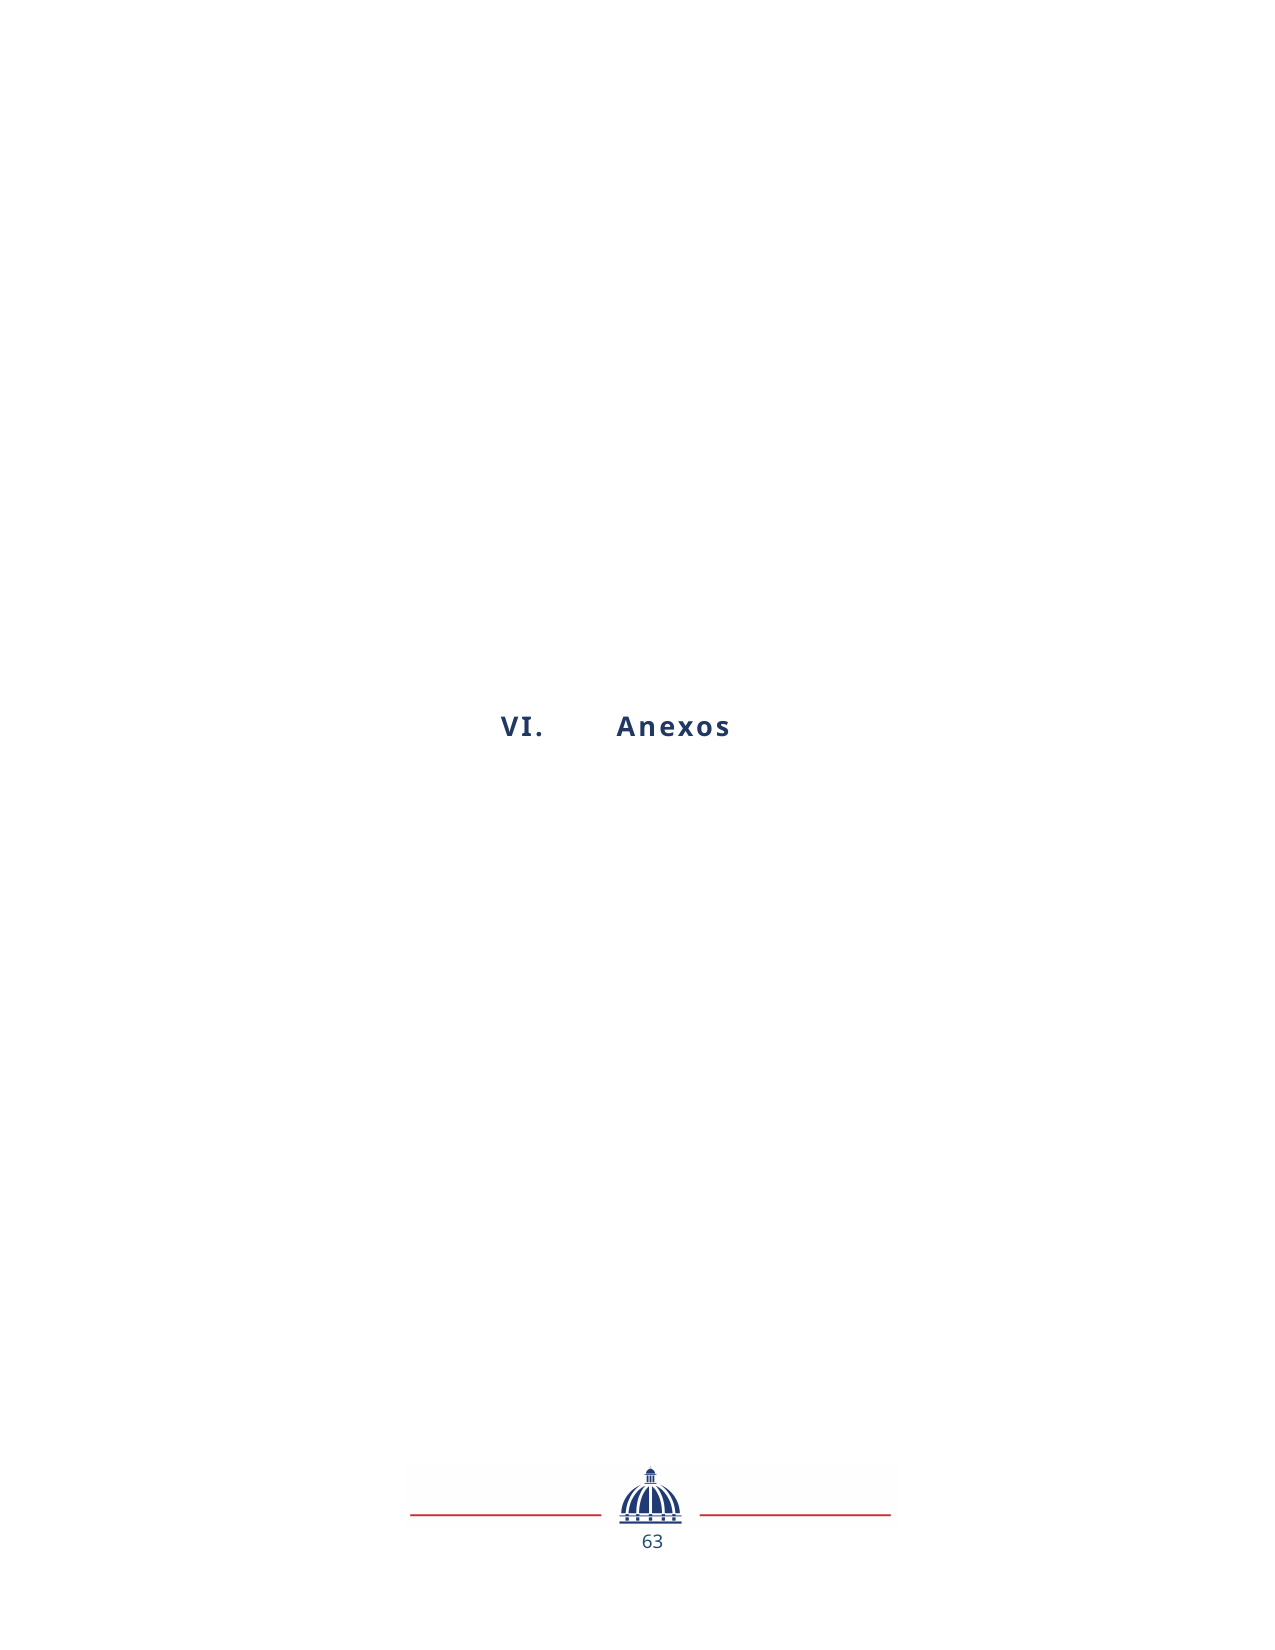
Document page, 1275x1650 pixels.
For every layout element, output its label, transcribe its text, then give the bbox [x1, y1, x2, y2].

subtitle Anexos [225, 708, 1050, 745]
picture [406, 1462, 899, 1529]
